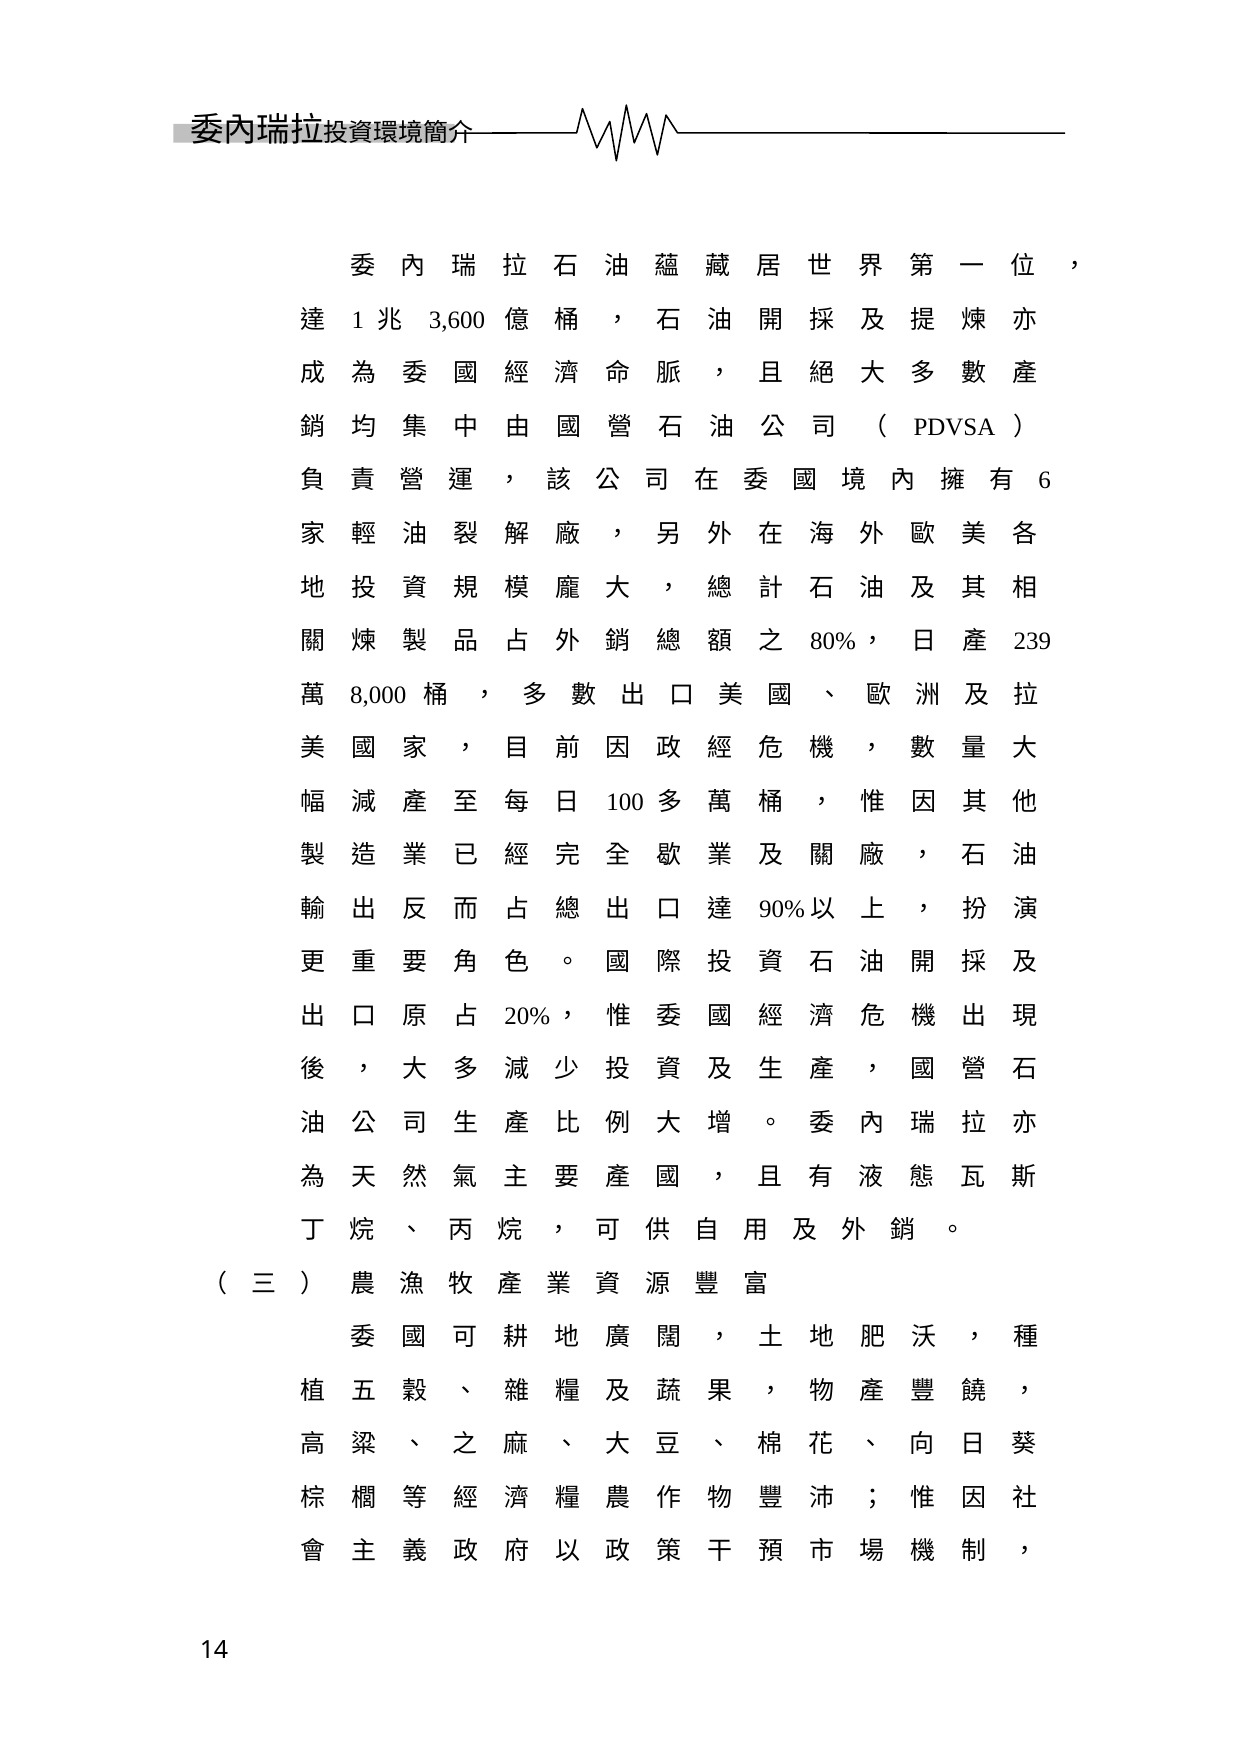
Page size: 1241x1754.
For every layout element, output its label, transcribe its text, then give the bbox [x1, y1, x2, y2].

text 委內瑞拉石油蘊藏居世界第一位，達1兆3,600億桶，石油開採及提煉亦成為委國經濟命脈，且絕大多數產銷均集中由國營石油公司（PDVSA）負責營運，該公司在委國境內擁有6家輕油裂解廠，另外在海外歐美各地投資規模龐大，總計石油及其相關煉製品占外銷總額之80%，日產239萬8,000桶，多數出口美國、歐洲及拉美國家，目前因政經危機，數量大幅減產至每日100多萬桶，惟因其他製造業已經完全歇業及關廠，石油輸出反而占總出口達90%以上，扮演更重要角色。國際投資石油開採及出口原占20%，惟委國經濟危機出現後，大多減少投資及生產，國營石油公司生產比例大增。委內瑞拉亦為天然氣主要產國，且有液態瓦斯、丁烷、丙烷，可供自用及外銷。 [276, 237, 1063, 1254]
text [276, 1308, 1063, 1576]
text （三）農漁牧產業資源豐富 [202, 1254, 1063, 1308]
